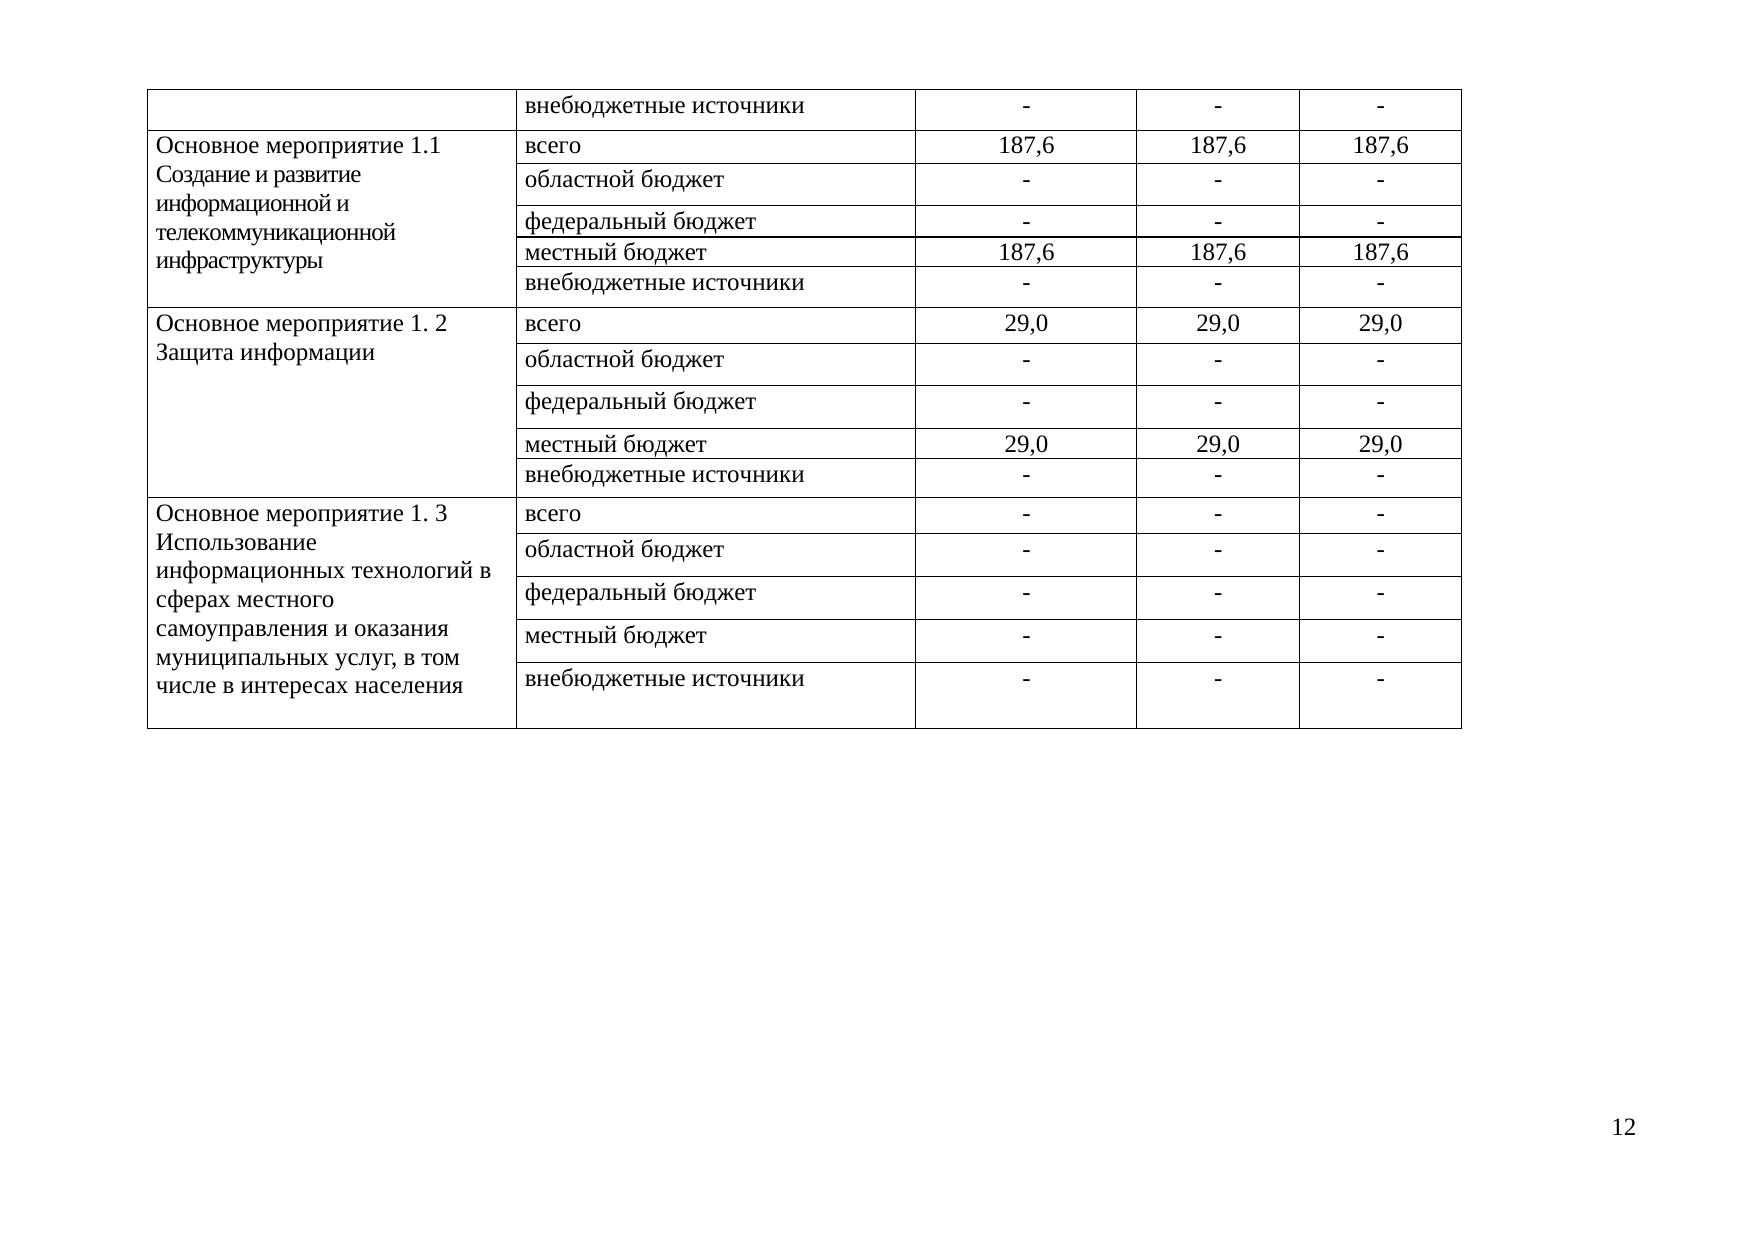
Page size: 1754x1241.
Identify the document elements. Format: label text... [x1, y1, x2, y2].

table_cell - [1137, 459, 1299, 497]
table_cell внебюджетные источники [517, 459, 915, 497]
table_cell - [916, 386, 1136, 428]
table_cell - [1300, 534, 1461, 576]
table_cell внебюджетные источники [517, 663, 915, 728]
table_cell - [1137, 498, 1299, 533]
table_cell - [1137, 620, 1299, 662]
table_cell 187,6 [916, 238, 1136, 266]
table_cell федеральный бюджет [517, 206, 915, 236]
table_cell - [1300, 386, 1461, 428]
table_cell 29,0 [916, 308, 1136, 343]
table_cell - [1300, 459, 1461, 497]
table_cell внебюджетные источники [517, 267, 915, 307]
table_cell - [1300, 577, 1461, 619]
table_cell - [1137, 90, 1299, 129]
table_cell всего [517, 308, 915, 343]
table_cell - [916, 534, 1136, 576]
table_cell 187,6 [1137, 131, 1299, 163]
table_cell - [916, 620, 1136, 662]
table_cell 29,0 [916, 429, 1136, 458]
table_cell внебюджетные источники [517, 90, 915, 129]
table_cell - [916, 267, 1136, 307]
table_cell 29,0 [1300, 429, 1461, 458]
table_cell - [1137, 206, 1299, 236]
table_cell всего [517, 498, 915, 533]
table_cell - [1300, 206, 1461, 236]
table_cell областной бюджет [517, 164, 915, 205]
table_cell - [916, 577, 1136, 619]
table_cell - [916, 344, 1136, 385]
table_cell - [1137, 577, 1299, 619]
table_cell - [1137, 386, 1299, 428]
table_cell всего [517, 131, 915, 163]
table_cell - [1137, 534, 1299, 576]
table_cell - [916, 498, 1136, 533]
table_cell - [1300, 663, 1461, 728]
table_cell Основное мероприятие 1. 2 Защита информации [148, 308, 516, 497]
table_cell - [916, 459, 1136, 497]
table_cell - [1300, 267, 1461, 307]
table_cell 29,0 [1300, 308, 1461, 343]
table_cell - [1137, 164, 1299, 205]
table_cell - [916, 206, 1136, 236]
table_cell - [1300, 498, 1461, 533]
table_cell 29,0 [1137, 429, 1299, 458]
table_cell Основное мероприятие 1.1 Создание и развитие информационной и телекоммуникационной инфраструктуры [148, 131, 516, 307]
table_cell федеральный бюджет [517, 577, 915, 619]
table_cell - [1300, 344, 1461, 385]
table_cell областной бюджет [517, 534, 915, 576]
table_cell - [1300, 620, 1461, 662]
table_cell - [1300, 90, 1461, 129]
table_cell - [916, 164, 1136, 205]
table_cell 29,0 [1137, 308, 1299, 343]
table_cell областной бюджет [517, 344, 915, 385]
table_cell 187,6 [1137, 238, 1299, 266]
table_cell - [916, 663, 1136, 728]
table_cell федеральный бюджет [517, 386, 915, 428]
table_cell местный бюджет [517, 620, 915, 662]
table_cell - [1137, 267, 1299, 307]
table_cell Основное мероприятие 1. 3 Использование информационных технологий в сферах местного самоуправления и оказания муниципальных услуг, в том числе в интересах населения [148, 498, 516, 728]
table_cell 187,6 [1300, 131, 1461, 163]
table_cell - [1137, 344, 1299, 385]
table_cell местный бюджет [517, 429, 915, 458]
table_cell 187,6 [1300, 238, 1461, 266]
table_cell местный бюджет [517, 238, 915, 266]
table_cell 187,6 [916, 131, 1136, 163]
table_cell - [916, 90, 1136, 129]
table_cell - [1300, 164, 1461, 205]
table_cell - [1137, 663, 1299, 728]
